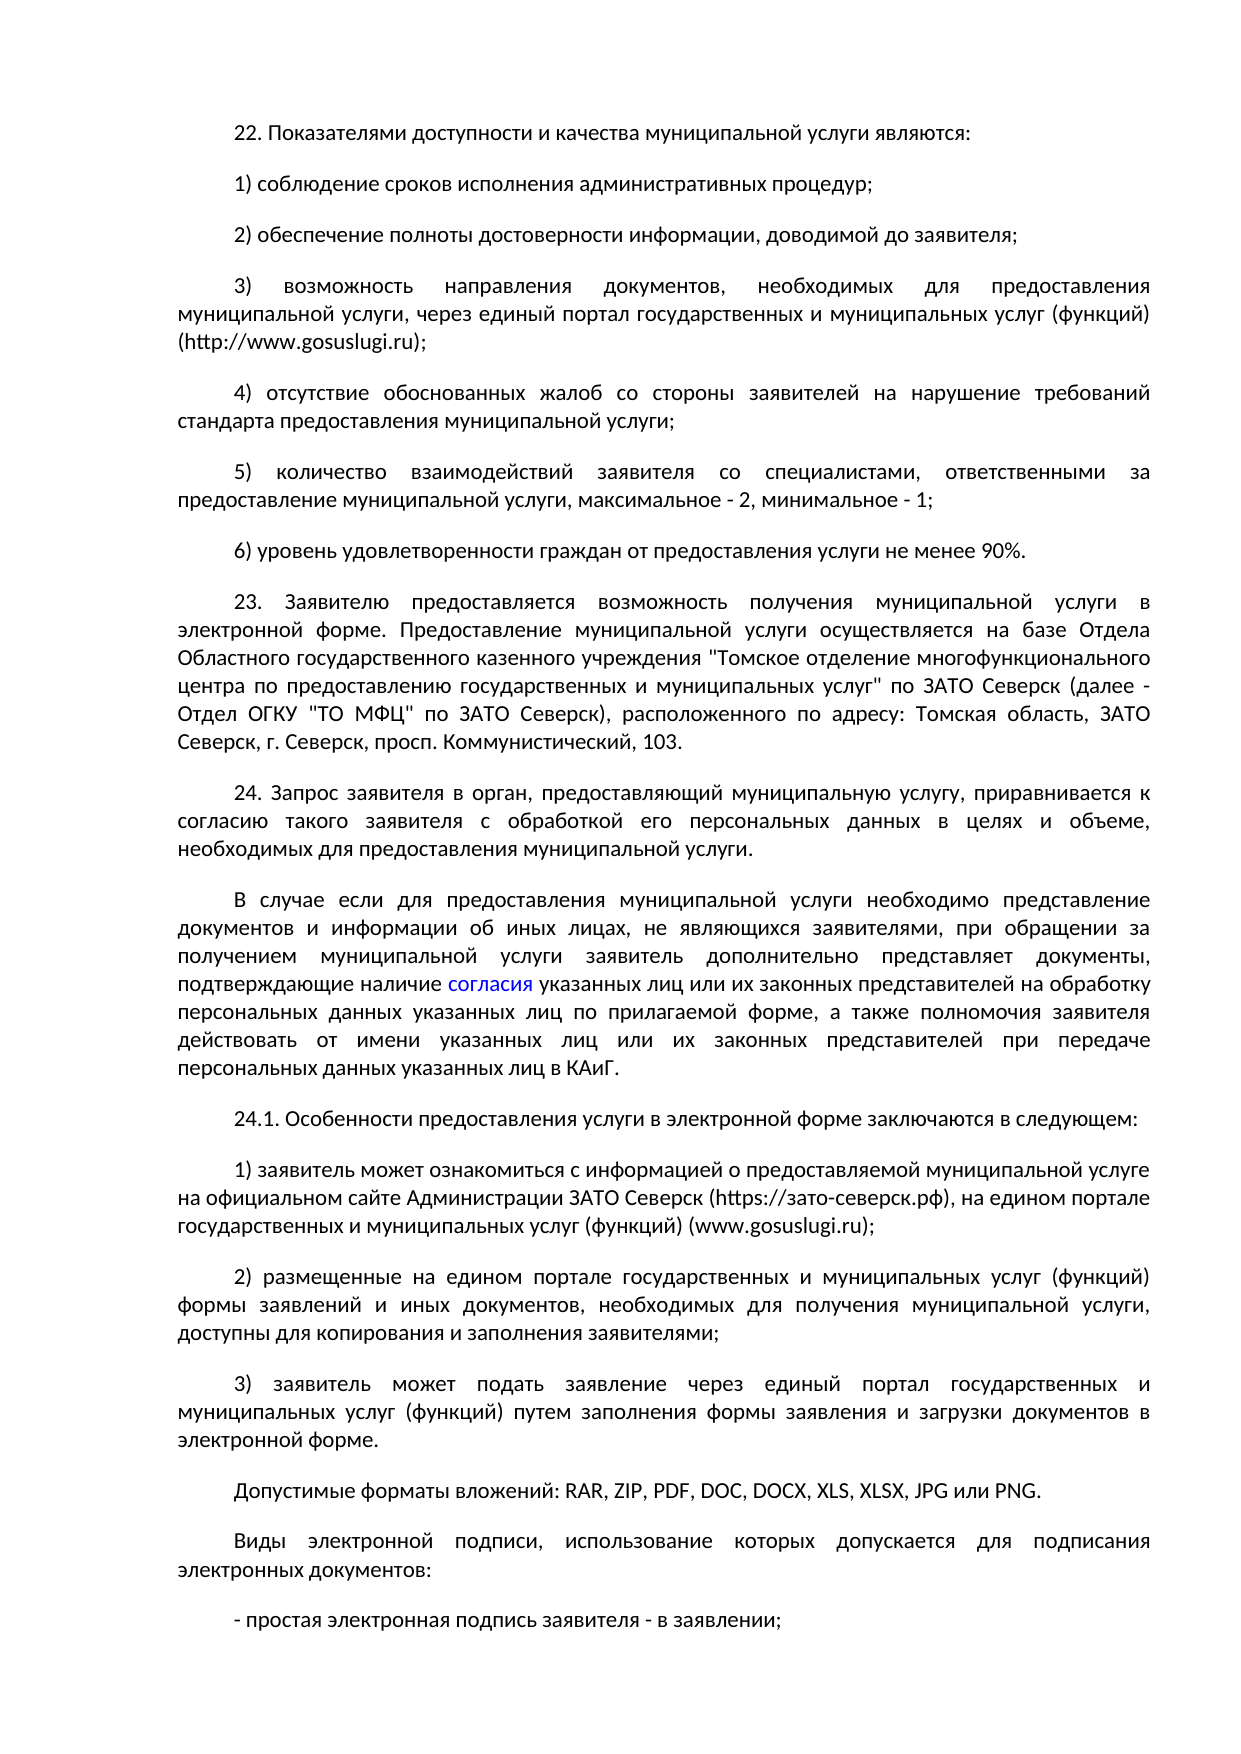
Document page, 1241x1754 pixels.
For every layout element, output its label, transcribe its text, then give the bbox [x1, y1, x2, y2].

text 22. Показателями доступности и качества муниципальной услуги являются: [177, 118, 1152, 146]
text 24. Запрос заявителя в орган, предоставляющий муниципальную услугу, приравнивается к согласию такого заявителя с обработкой его персональных данных в целях и объеме, необходимых для предоставления муниципальной услуги. [177, 778, 1152, 862]
text 6) уровень удовлетворенности граждан от предоставления услуги не менее 90%. [177, 536, 1152, 564]
text 1) заявитель может ознакомиться с информацией о предоставляемой муниципальной услуге на официальном сайте Администрации ЗАТО Северск (https://зато-северск.рф), на едином портале государственных и муниципальных услуг (функций) (www.gosuslugi.ru); [177, 1155, 1152, 1239]
text 3) возможность направления документов, необходимых для предоставления муниципальной услуги, через единый портал государственных и муниципальных услуг (функций) (http://www.gosuslugi.ru); [177, 271, 1152, 355]
text 23. Заявителю предоставляется возможность получения муниципальной услуги в электронной форме. Предоставление муниципальной услуги осуществляется на базе Отдела Областного государственного казенного учреждения "Томское отделение многофункционального центра по предоставлению государственных и муниципальных услуг" по ЗАТО Северск (далее - Отдел ОГКУ "ТО МФЦ" по ЗАТО Северск), расположенного по адресу: Томская область, ЗАТО Северск, г. Северск, просп. Коммунистический, 103. [177, 587, 1152, 755]
text 24.1. Особенности предоставления услуги в электронной форме заключаются в следующем: [177, 1104, 1152, 1132]
text В случае если для предоставления муниципальной услуги необходимо представление документов и информации об иных лицах, не являющихся заявителями, при обращении за получением муниципальной услуги заявитель дополнительно представляет документы, подтверждающие наличие согласия указанных лиц или их законных представителей на обработку персональных данных указанных лиц по прилагаемой форме, а также полномочия заявителя действовать от имени указанных лиц или их законных представителей при передаче персональных данных указанных лиц в КАиГ. [177, 885, 1152, 1081]
text 3) заявитель может подать заявление через единый портал государственных и муниципальных услуг (функций) путем заполнения формы заявления и загрузки документов в электронной форме. [177, 1369, 1152, 1453]
text Допустимые форматы вложений: RAR, ZIP, PDF, DOC, DOCX, XLS, XLSX, JPG или PNG. [177, 1476, 1152, 1504]
text 1) соблюдение сроков исполнения административных процедур; [177, 169, 1152, 197]
text 2) обеспечение полноты достоверности информации, доводимой до заявителя; [177, 220, 1152, 248]
text Виды электронной подписи, использование которых допускается для подписания электронных документов: [177, 1527, 1152, 1583]
text 4) отсутствие обоснованных жалоб со стороны заявителей на нарушение требований стандарта предоставления муниципальной услуги; [177, 378, 1152, 434]
text 5) количество взаимодействий заявителя со специалистами, ответственными за предоставление муниципальной услуги, максимальное - 2, минимальное - 1; [177, 457, 1152, 513]
text - простая электронная подпись заявителя - в заявлении; [177, 1606, 1152, 1634]
text 2) размещенные на едином портале государственных и муниципальных услуг (функций) формы заявлений и иных документов, необходимых для получения муниципальной услуги, доступны для копирования и заполнения заявителями; [177, 1262, 1152, 1346]
